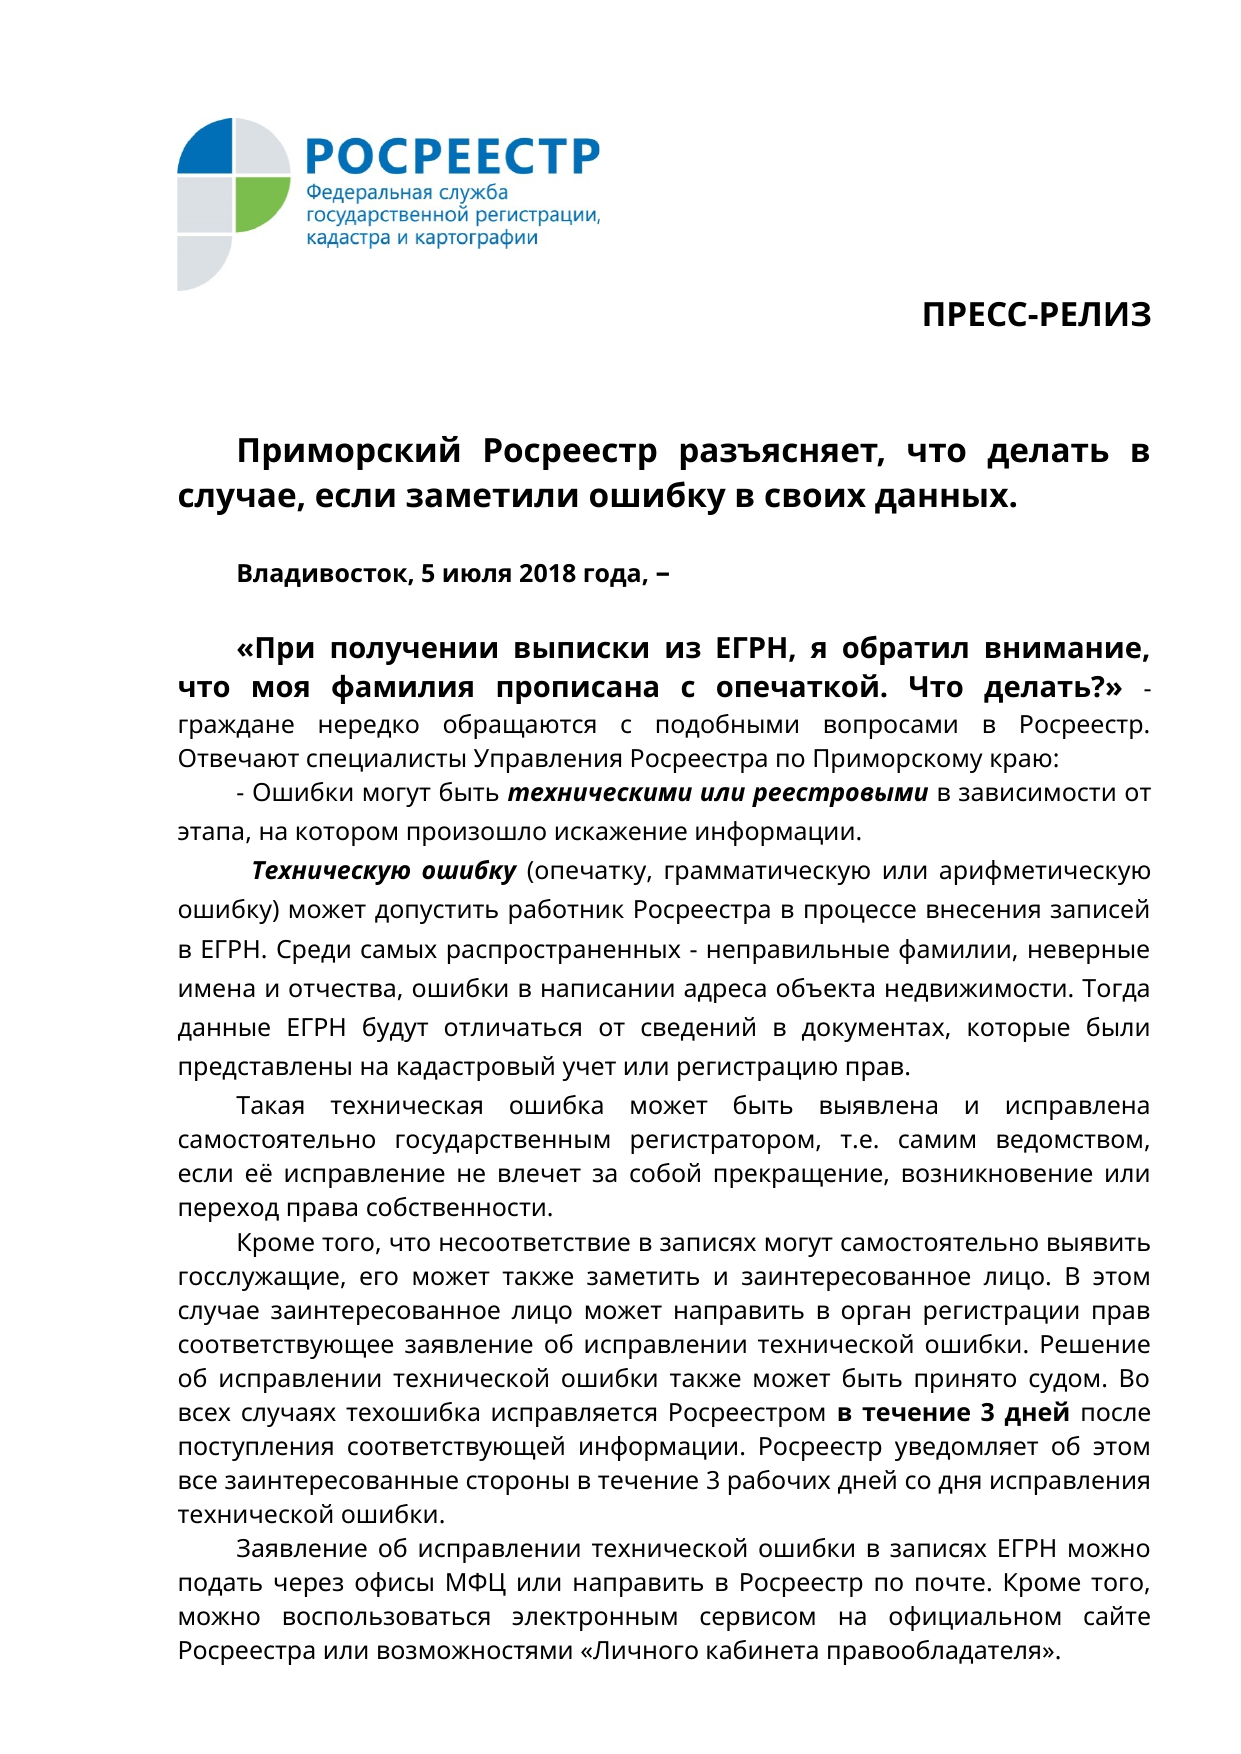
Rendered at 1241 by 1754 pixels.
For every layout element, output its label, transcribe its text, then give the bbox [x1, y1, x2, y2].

text Такая техническая ошибка может быть выявлена и исправлена самостоятельно государственным регистратором, т.е. самим ведомством, если её исправление не влечет за собой прекращение, возникновение или переход права собственности. [177, 1088, 1152, 1224]
text Владивосток, 5 июля 2018 года, – [177, 552, 1152, 591]
text Кроме того, что несоответствие в записях могут самостоятельно выявить госслужащие, его может также заметить и заинтересованное лицо. В этом случае заинтересованное лицо может направить в орган регистрации прав соответствующее заявление об исправлении технической ошибки. Решение об исправлении технической ошибки также может быть принято судом. Во всех случаях техошибка исправляется Росреестром в течение 3 дней после поступления соответствующей информации. Росреестр уведомляет об этом все заинтересованные стороны в течение 3 рабочих дней со дня исправления технической ошибки. [177, 1224, 1152, 1531]
text Приморский Росреестр разъясняет, что делать в случае, если заметили ошибку в своих данных. [177, 427, 1152, 518]
text Техническую ошибку (опечатку, грамматическую или арифметическую ошибку) может допустить работник Росреестра в процессе внесения записей в ЕГРН. Среди самых распространенных - неправильные фамилии, неверные имена и отчества, ошибки в написании адреса объекта недвижимости. Тогда данные ЕГРН будут отличаться от сведений в документах, которые были представлены на кадастровый учет или регистрацию прав. [177, 853, 1152, 1083]
text Заявление об исправлении технической ошибки в записях ЕГРН можно подать через офисы МФЦ или направить в Росреестр по почте. Кроме того, можно воспользоваться электронным сервисом на официальном сайте Росреестра или возможностями «Личного кабинета правообладателя». [177, 1531, 1152, 1667]
text «При получении выписки из ЕГРН, я обратил внимание, что моя фамилия прописана с опечаткой. Что делать?» - граждане нередко обращаются с подобными вопросами в Росреестр. Отвечают специалисты Управления Росреестра по Приморскому краю: [177, 627, 1152, 774]
picture [177, 118, 600, 291]
text - Ошибки могут быть техническими или реестровыми в зависимости от этапа, на котором произошло искажение информации. [177, 774, 1152, 848]
text ПРЕСС-РЕЛИЗ [177, 291, 1152, 336]
